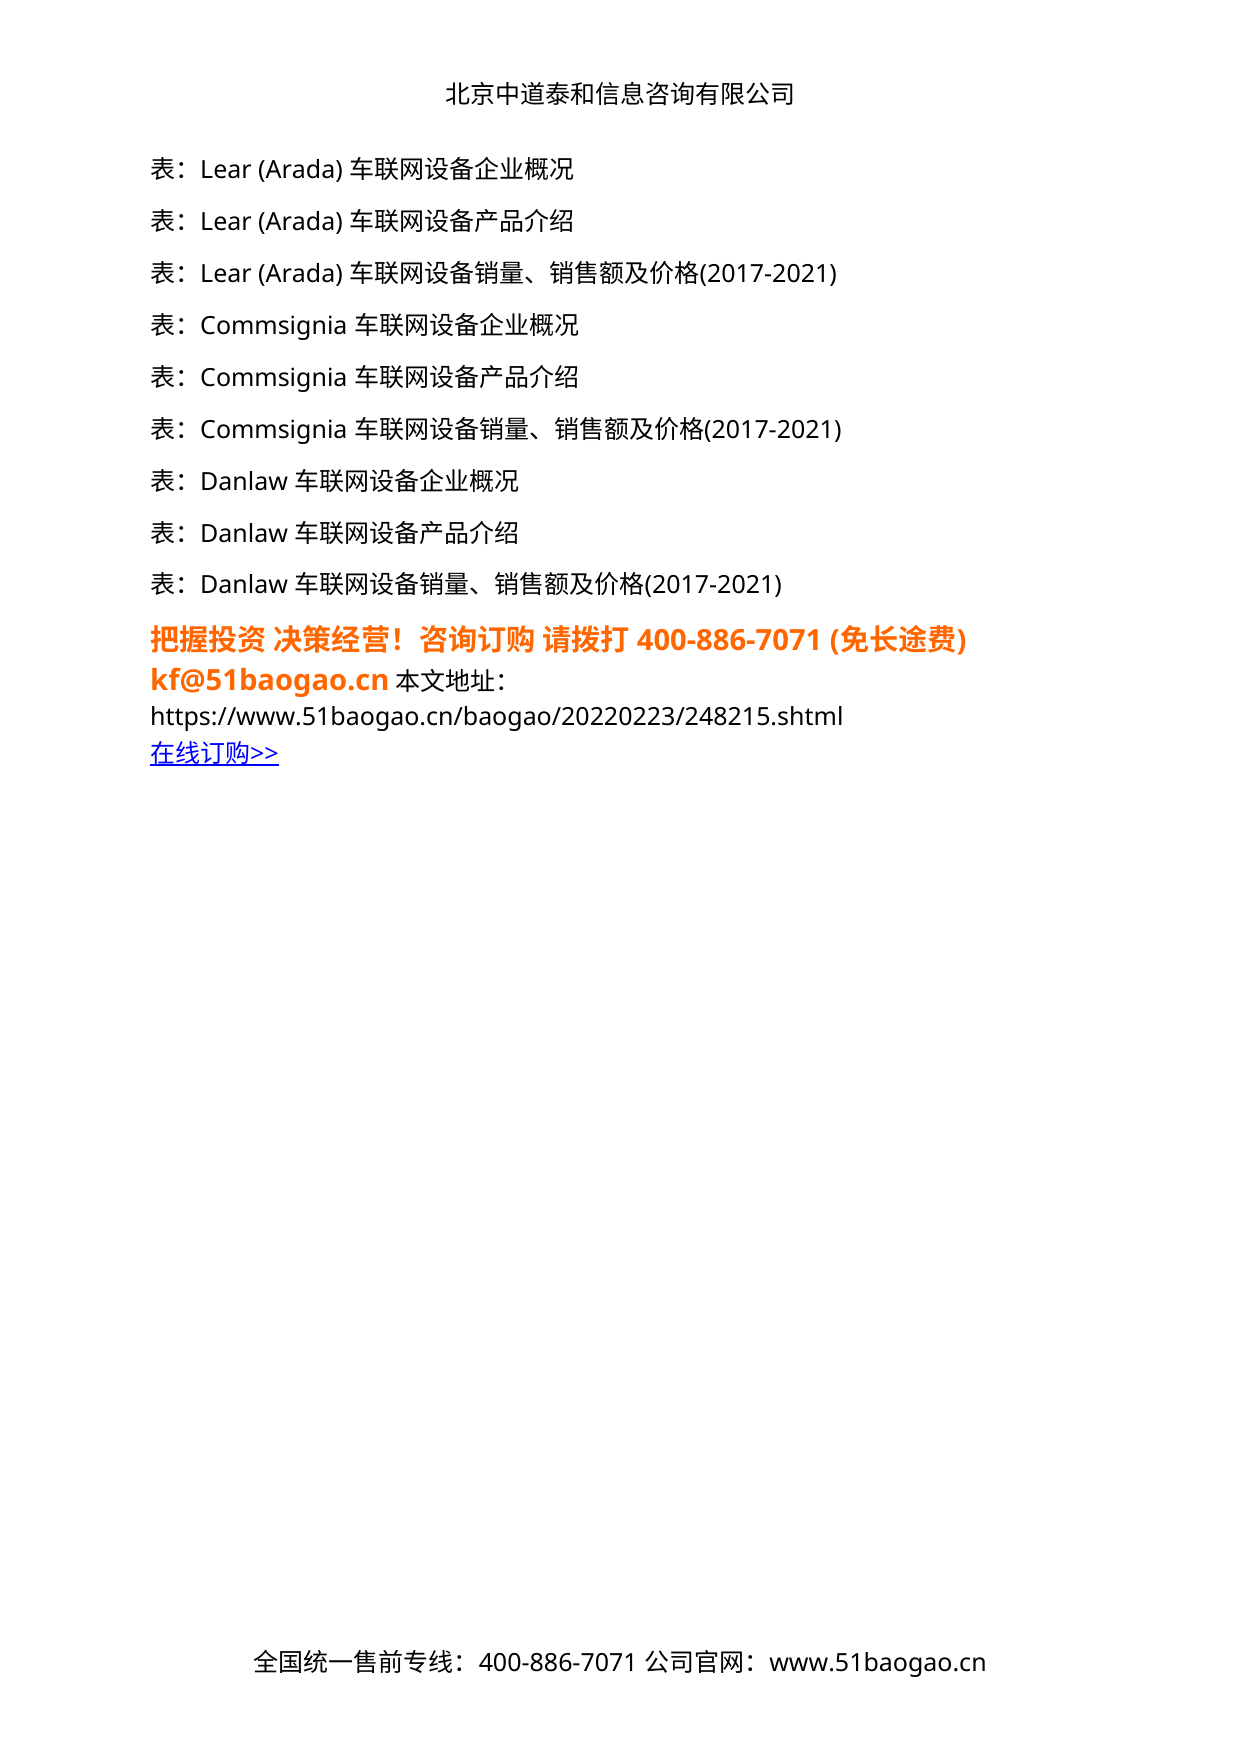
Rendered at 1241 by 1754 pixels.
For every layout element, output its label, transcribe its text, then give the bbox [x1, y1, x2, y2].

text 表：Danlaw 车联网设备销量、销售额及价格(2017-2021) [150, 565, 1090, 601]
text 表：Commsignia 车联网设备销量、销售额及价格(2017-2021) [150, 409, 1090, 446]
text 表：Lear (Arada) 车联网设备产品介绍 [150, 202, 1090, 238]
text 表：Commsignia 车联网设备企业概况 [150, 306, 1090, 342]
text 在线订购>> [150, 733, 1090, 769]
text 表：Lear (Arada) 车联网设备销量、销售额及价格(2017-2021) [150, 254, 1090, 290]
text 表：Lear (Arada) 车联网设备企业概况 [150, 150, 1090, 186]
text 表：Commsignia 车联网设备产品介绍 [150, 357, 1090, 394]
text 把握投资 决策经营！咨询订购 请拨打 400-886-7071 (免长途费) kf@51baogao.cn本文地址：https://www.51baogao.cn/baogao/20220223/248215.shtml [150, 617, 1090, 733]
text 表：Danlaw 车联网设备企业概况 [150, 461, 1090, 497]
text 表：Danlaw 车联网设备产品介绍 [150, 513, 1090, 549]
